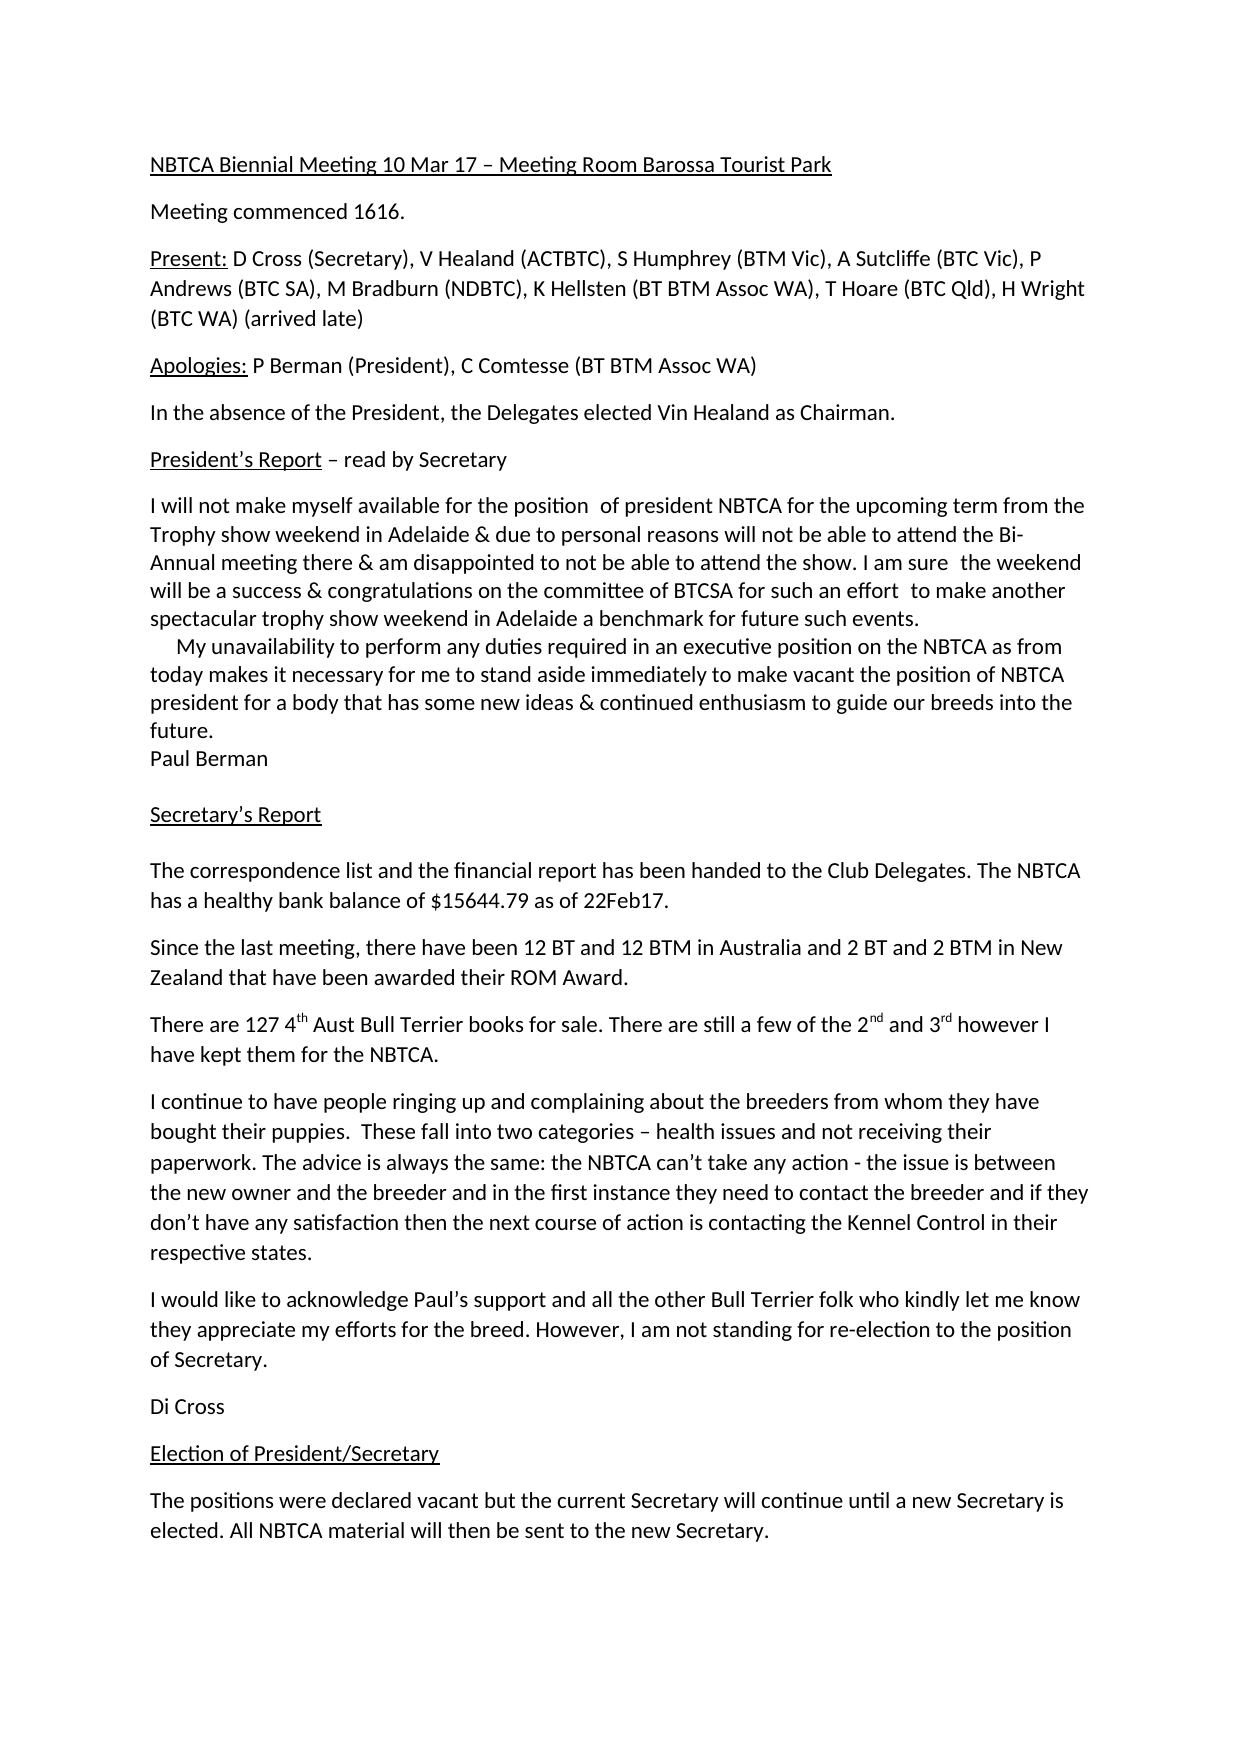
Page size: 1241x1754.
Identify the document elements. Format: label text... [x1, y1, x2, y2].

text There are 127 4th Aust Bull Terrier books for sale. There are still a few of the 2nd and 3rd however I have kept them for the NBTCA. [150, 1010, 1090, 1068]
text Election of President/Secretary [150, 1439, 1090, 1467]
text The correspondence list and the financial report has been handed to the Club Delegates. The NBTCA has a healthy bank balance of $15644.79 as of 22Feb17. [150, 856, 1090, 914]
text Apologies: P Berman (President), C Comtesse (BT BTM Assoc WA) [150, 351, 1090, 379]
text Present: D Cross (Secretary), V Healand (ACTBTC), S Humphrey (BTM Vic), A Sutcliffe (BTC Vic), P Andrews (BTC SA), M Bradburn (NDBTC), K Hellsten (BT BTM Assoc WA), T Hoare (BTC Qld), H Wright (BTC WA) (arrived late) [150, 244, 1090, 332]
text Secretary’s Report [150, 800, 1090, 828]
text In the absence of the President, the Delegates elected Vin Healand as Chairman. [150, 398, 1090, 426]
text Paul Berman [150, 744, 1090, 772]
text My unavailability to perform any duties required in an executive position on the NBTCA as from today makes it necessary for me to stand aside immediately to make vacant the position of NBTCA president for a body that has some new ideas & continued enthusiasm to guide our breeds into the future. [150, 632, 1090, 744]
text Di Cross [150, 1392, 1090, 1420]
text NBTCA Biennial Meeting 10 Mar 17 – Meeting Room Barossa Tourist Park [150, 150, 1090, 178]
text President’s Report – read by Secretary [150, 445, 1090, 473]
text Since the last meeting, there have been 12 BT and 12 BTM in Australia and 2 BT and 2 BTM in New Zealand that have been awarded their ROM Award. [150, 933, 1090, 991]
text I would like to acknowledge Paul’s support and all the other Bull Terrier folk who kindly let me know they appreciate my efforts for the breed. However, I am not standing for re-election to the position of Secretary. [150, 1285, 1090, 1373]
text I continue to have people ringing up and complaining about the breeders from whom they have bought their puppies. These fall into two categories – health issues and not receiving their paperwork. The advice is always the same: the NBTCA can’t take any action - the issue is between the new owner and the breeder and in the first instance they need to contact the breeder and if they don’t have any satisfaction then the next course of action is contacting the Kennel Control in their respective states. [150, 1087, 1090, 1266]
text Meeting commenced 1616. [150, 197, 1090, 225]
text I will not make myself available for the position of president NBTCA for the upcoming term from the Trophy show weekend in Adelaide & due to personal reasons will not be able to attend the Bi-Annual meeting there & am disappointed to not be able to attend the show. I am sure the weekend will be a success & congratulations on the committee of BTCSA for such an effort to make another spectacular trophy show weekend in Adelaide a benchmark for future such events. [150, 492, 1090, 632]
text The positions were declared vacant but the current Secretary will continue until a new Secretary is elected. All NBTCA material will then be sent to the new Secretary. [150, 1486, 1090, 1544]
